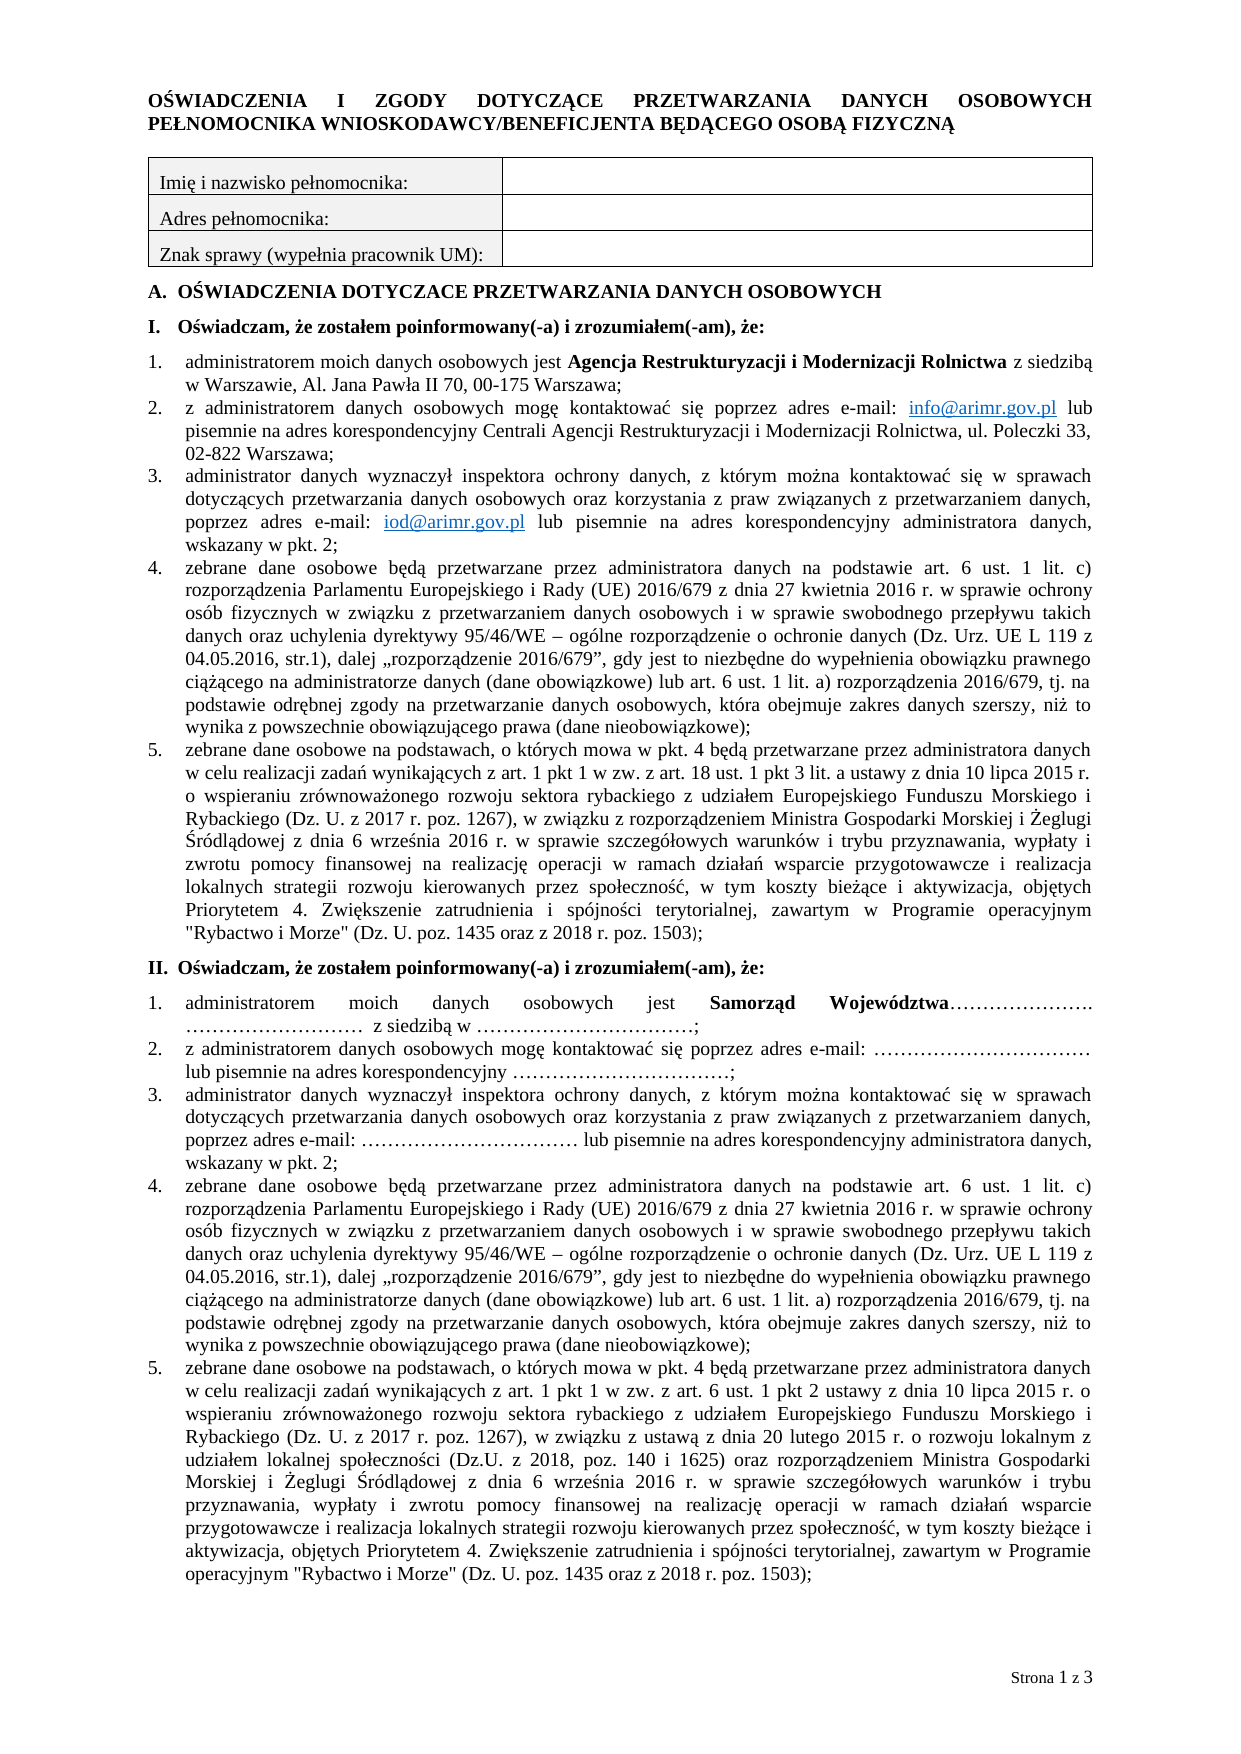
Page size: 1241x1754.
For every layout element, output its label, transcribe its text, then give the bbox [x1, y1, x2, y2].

table_header [503, 158, 1092, 193]
list Oświadczam, że zostałem poinformowany(-a) i zrozumiałem(-am), że: [148, 315, 1093, 338]
list z administratorem danych osobowych mogę kontaktować się poprzez adres e-mail: info@arimr.gov.pl lub pisemnie na adres korespondencyjny Centrali Agencji Restrukturyzacji i Modernizacji Rolnictwa, ul. Poleczki 33, 02-822 Warszawa; [148, 396, 1093, 464]
list z administratorem danych osobowych mogę kontaktować się poprzez adres e-mail: …………………………… lub pisemnie na adres korespondencyjny ……………………………; [148, 1037, 1093, 1082]
list Oświadczam, że zostałem poinformowany(-a) i zrozumiałem(-am), że: [148, 956, 1093, 979]
list zebrane dane osobowe na podstawach, o których mowa w pkt. 4 będą przetwarzane przez administratora danych w celu realizacji zadań wynikających z art. 1 pkt 1 w zw. z art. 18 ust. 1 pkt 3 lit. a ustawy z dnia 10 lipca 2015 r. o wspieraniu zrównoważonego rozwoju sektora rybackiego z udziałem Europejskiego Funduszu Morskiego i Rybackiego (Dz. U. z 2017 r. poz. 1267), w związku z rozporządzeniem Ministra Gospodarki Morskiej i Żeglugi Śródlądowej z dnia 6 września 2016 r. w sprawie szczegółowych warunków i trybu przyznawania, wypłaty i zwrotu pomocy finansowej na realizację operacji w ramach działań wsparcie przygotowawcze i realizacja lokalnych strategii rozwoju kierowanych przez społeczność, w tym koszty bieżące i aktywizacja, objętych Priorytetem 4. Zwiększenie zatrudnienia i spójności terytorialnej, zawartym w Programie operacyjnym "Rybactwo i Morze" (Dz. U. poz. 1435 oraz z 2018 r. poz. 1503); [148, 738, 1093, 943]
list administratorem moich danych osobowych jest Samorząd Województwa………………….……………………… z siedzibą w ……………………………; [148, 991, 1093, 1037]
list administratorem moich danych osobowych jest Agencja Restrukturyzacji i Modernizacji Rolnictwa z siedzibą w Warszawie, Al. Jana Pawła II 70, 00-175 Warszawa; [148, 350, 1093, 396]
list OŚWIADCZENIA I ZGODY DOTYCZĄCE PRZETWARZANIA DANYCH OSOBOWYCH PEŁNOMOCNIKA WNIOSKODAWCY/BENEFICJENTA BĘDĄCEGO OSOBĄ FIZYCZNĄ [148, 89, 1093, 134]
table_cell Znak sprawy (wypełnia pracownik UM): [149, 231, 502, 266]
table_header Imię i nazwisko pełnomocnika: [149, 158, 502, 193]
list OŚWIADCZENIA DOTYCZACE PRZETWARZANIA DANYCH OSOBOWYCH [148, 280, 1093, 302]
table_cell [503, 195, 1092, 230]
list administrator danych wyznaczył inspektora ochrony danych, z którym można kontaktować się w sprawach dotyczących przetwarzania danych osobowych oraz korzystania z praw związanych z przetwarzaniem danych, poprzez adres e-mail: …………………………… lub pisemnie na adres korespondencyjny administratora danych, wskazany w pkt. 2; [148, 1082, 1093, 1174]
table_cell [503, 231, 1092, 266]
table_cell Adres pełnomocnika: [149, 195, 502, 230]
list administrator danych wyznaczył inspektora ochrony danych, z którym można kontaktować się w sprawach dotyczących przetwarzania danych osobowych oraz korzystania z praw związanych z przetwarzaniem danych, poprzez adres e-mail: iod@arimr.gov.pl lub pisemnie na adres korespondencyjny administratora danych, wskazany w pkt. 2; [148, 464, 1093, 556]
list zebrane dane osobowe na podstawach, o których mowa w pkt. 4 będą przetwarzane przez administratora danych w celu realizacji zadań wynikających z art. 1 pkt 1 w zw. z art. 6 ust. 1 pkt 2 ustawy z dnia 10 lipca 2015 r. o wspieraniu zrównoważonego rozwoju sektora rybackiego z udziałem Europejskiego Funduszu Morskiego i Rybackiego (Dz. U. z 2017 r. poz. 1267), w związku z ustawą z dnia 20 lutego 2015 r. o rozwoju lokalnym z udziałem lokalnej społeczności (Dz.U. z 2018, poz. 140 i 1625) oraz rozporządzeniem Ministra Gospodarki Morskiej i Żeglugi Śródlądowej z dnia 6 września 2016 r. w sprawie szczegółowych warunków i trybu przyznawania, wypłaty i zwrotu pomocy finansowej na realizację operacji w ramach działań wsparcie przygotowawcze i realizacja lokalnych strategii rozwoju kierowanych przez społeczność, w tym koszty bieżące i aktywizacja, objętych Priorytetem 4. Zwiększenie zatrudnienia i spójności terytorialnej, zawartym w Programie operacyjnym "Rybactwo i Morze" (Dz. U. poz. 1435 oraz z 2018 r. poz. 1503); [148, 1356, 1093, 1584]
